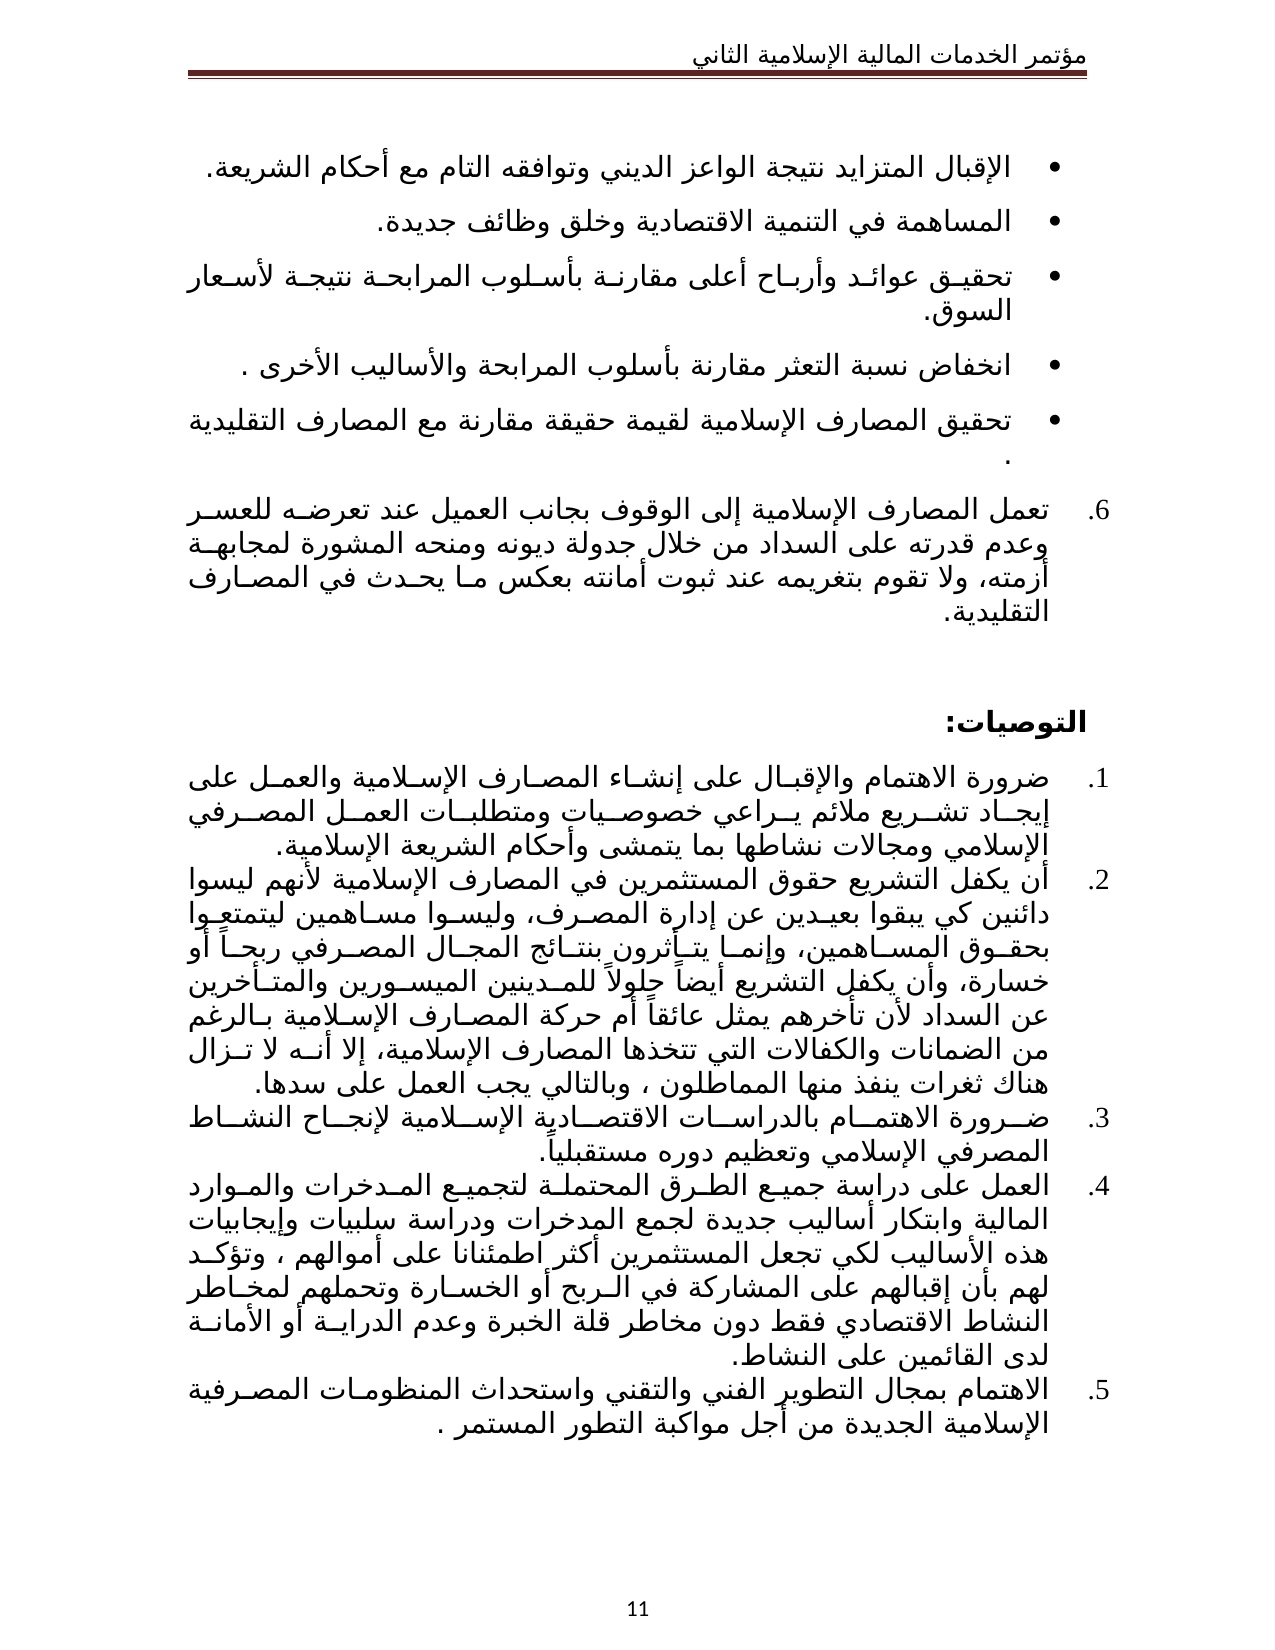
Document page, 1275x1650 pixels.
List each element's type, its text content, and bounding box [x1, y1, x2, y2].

list ضرورة الاهتمام بالدراسات الاقتصادية الإسلامية لإنجاح النشاط المصرفي الإسلامي وتعظيم دوره مستقبلياً. [187, 1100, 1087, 1168]
list تحقيق المصارف الإسلامية لقيمة حقيقة مقارنة مع المصارف التقليدية . [187, 403, 1050, 471]
list ضرورة الاهتمام والإقبال على إنشاء المصارف الإسلامية والعمل على إيجاد تشريع ملائم يراعي خصوصيات ومتطلبات العمل المصرفي الإسلامي ومجالات نشاطها بما يتمشى وأحكام الشريعة الإسلامية. [187, 760, 1087, 862]
list المساهمة في التنمية الاقتصادية وخلق وظائف جديدة. [187, 205, 1050, 239]
text التوصيات: [187, 705, 1087, 739]
list تحقيق عوائد وأرباح أعلى مقارنة بأسلوب المرابحة نتيجة لأسعار السوق. [187, 259, 1050, 327]
list الاهتمام بمجال التطوير الفني والتقني واستحداث المنظومات المصرفية الإسلامية الجديدة من أجل مواكبة التطور المستمر . [187, 1372, 1087, 1440]
list أن يكفل التشريع حقوق المستثمرين في المصارف الإسلامية لأنهم ليسوا دائنين كي يبقوا بعيدين عن إدارة المصرف، وليسوا مساهمين ليتمتعوا بحقوق المساهمين، وإنما يتأثرون بنتائج المجال المصرفي ربحاً أو خسارة، وأن يكفل التشريع أيضاً حلولاً للمدينين الميسورين والمتأخرين عن السداد لأن تأخرهم يمثل عائقاً أم حركة المصارف الإسلامية بالرغم من الضمانات والكفالات التي تتخذها المصارف الإسلامية، إلا أنه لا تزال هناك ثغرات ينفذ منها المماطلون ، وبالتالي يجب العمل على سدها. [187, 862, 1087, 1100]
list تعمل المصارف الإسلامية إلى الوقوف بجانب العميل عند تعرضه للعسر وعدم قدرته على السداد من خلال جدولة ديونه ومنحه المشورة لمجابهة أزمته، ولا تقوم بتغريمه عند ثبوت أمانته بعكس ما يحدث في المصارف التقليدية. [187, 492, 1087, 628]
list انخفاض نسبة التعثر مقارنة بأسلوب المرابحة والأساليب الأخرى . [187, 348, 1050, 382]
list العمل على دراسة جميع الطرق المحتملة لتجميع المدخرات والموارد المالية وابتكار أساليب جديدة لجمع المدخرات ودراسة سلبيات وإيجابيات هذه الأساليب لكي تجعل المستثمرين أكثر اطمئنانا على أموالهم ، وتؤكد لهم بأن إقبالهم على المشاركة في الربح أو الخسارة وتحملهم لمخاطر النشاط الاقتصادي فقط دون مخاطر قلة الخبرة وعدم الدراية أو الأمانة لدى القائمين على النشاط. [187, 1168, 1087, 1372]
list الإقبال المتزايد نتيجة الواعز الديني وتوافقه التام مع أحكام الشريعة. [187, 150, 1050, 184]
